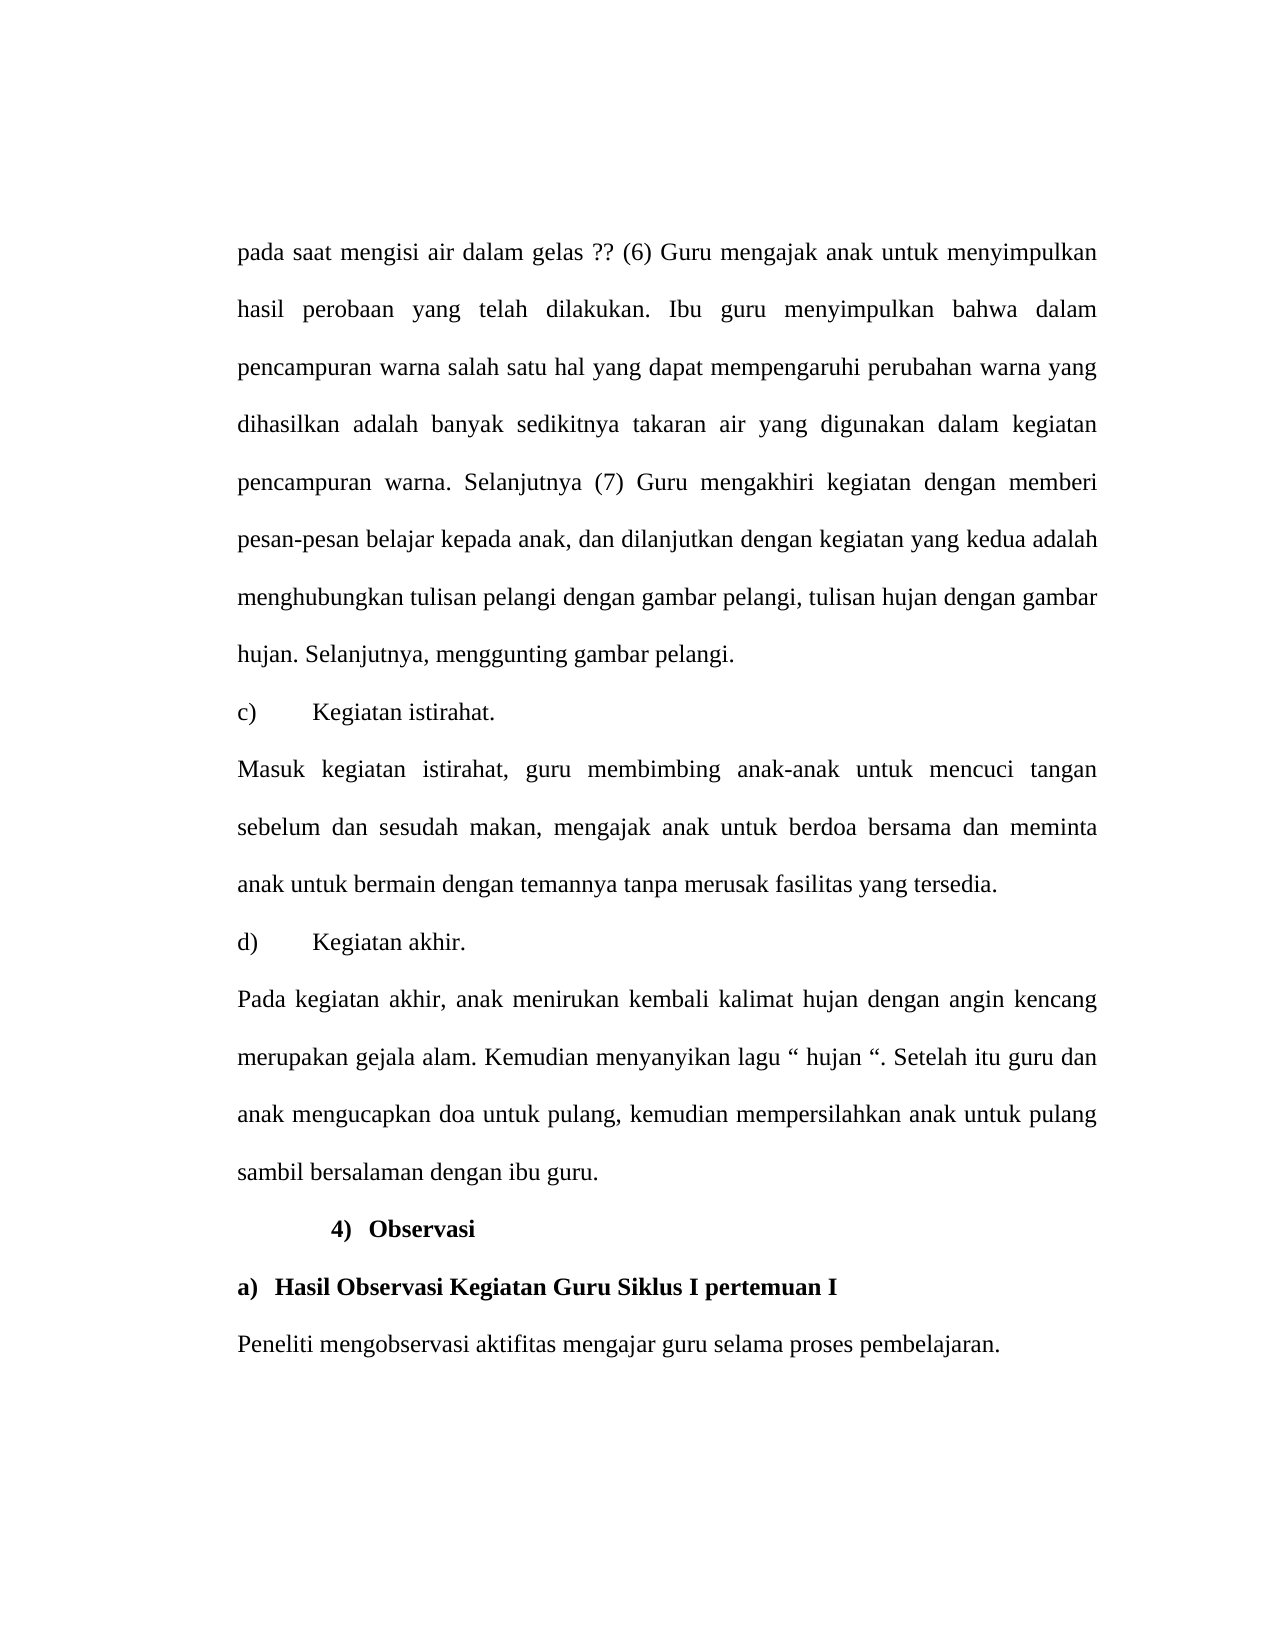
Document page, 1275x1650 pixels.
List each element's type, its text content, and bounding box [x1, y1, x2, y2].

list Kegiatan istirahat. [237, 697, 1098, 726]
list Observasi [331, 1214, 1098, 1243]
list Masuk kegiatan istirahat, guru membimbing anak-anak untuk mencuci tangan sebelum dan sesudah makan, mengajak anak untuk berdoa bersama dan meminta anak untuk bermain dengan temannya tanpa merusak fasilitas yang tersedia. [237, 754, 1098, 898]
list Peneliti mengobservasi aktifitas mengajar guru selama proses pembelajaran. [237, 1329, 1098, 1358]
list Kegiatan akhir. [237, 927, 1098, 956]
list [237, 237, 1098, 668]
list Pada kegiatan akhir, anak menirukan kembali kalimat hujan dengan angin kencang merupakan gejala alam. Kemudian menyanyikan lagu “ hujan “. Setelah itu guru dan anak mengucapkan doa untuk pulang, kemudian mempersilahkan anak untuk pulang sambil bersalaman dengan ibu guru. [237, 984, 1098, 1186]
list Hasil Observasi Kegiatan Guru Siklus I pertemuan I [237, 1272, 1098, 1301]
